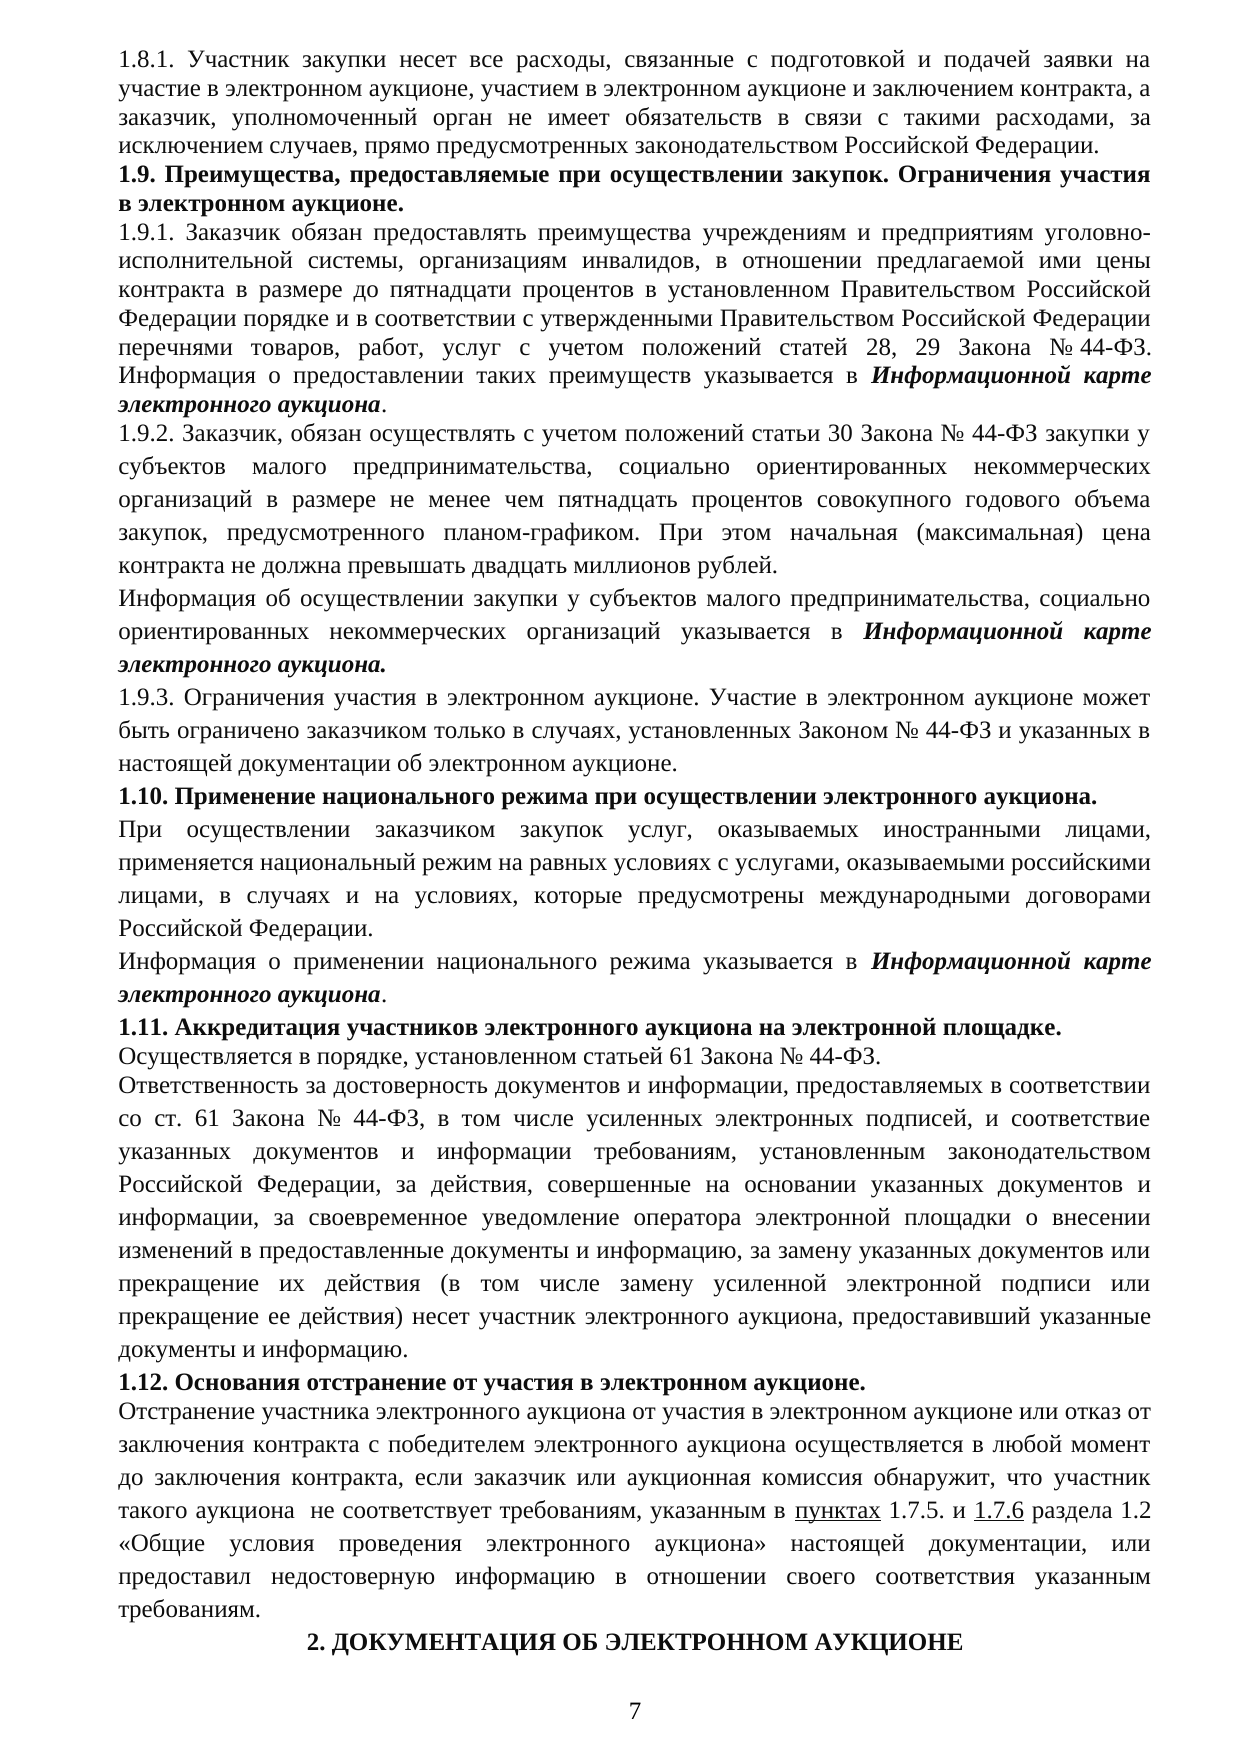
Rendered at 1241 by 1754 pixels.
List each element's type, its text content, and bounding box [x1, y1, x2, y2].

text 1.12. Основания отстранение от участия в электронном аукционе. [118, 1367, 1152, 1396]
text Ответственность за достоверность документов и информации, предоставляемых в соответствии со ст. 61 Закона № 44-ФЗ, в том числе усиленных электронных подписей, и соответствие указанных документов и информации требованиям, установленным законодательством Российской Федерации, за действия, совершенные на основании указанных документов и информации, за своевременное уведомление оператора электронной площадки о внесении изменений в предоставленные документы и информацию, за замену указанных документов или прекращение их действия (в том числе замену усиленной электронной подписи или прекращение ее действия) несет участник электронного аукциона, предоставивший указанные документы и информацию. [118, 1070, 1152, 1363]
text 1.8.1. Участник закупки несет все расходы, связанные с подготовкой и подачей заявки на участие в электронном аукционе, участием в электронном аукционе и заключением контракта, а заказчик, уполномоченный орган не имеет обязательств в связи с такими расходами, за исключением случаев, прямо предусмотренных законодательством Российской Федерации. [118, 44, 1152, 159]
text 1.9.3. Ограничения участия в электронном аукционе. Участие в электронном аукционе может быть ограничено заказчиком только в случаях, установленных Законом № 44-ФЗ и указанных в настоящей документации об электронном аукционе. [118, 682, 1152, 777]
text 1.10. Применение национального режима при осуществлении электронного аукциона. [118, 781, 1152, 810]
text 1.9. Преимущества, предоставляемые при осуществлении закупок. Ограничения участия в электронном аукционе. [118, 159, 1152, 217]
text Информация об осуществлении закупки у субъектов малого предпринимательства, социально ориентированных некоммерческих организаций указывается в Информационной карте электронного аукциона. [118, 583, 1152, 678]
text 1.9.1. Заказчик обязан предоставлять преимущества учреждениям и предприятиям уголовно-исполнительной системы, организациям инвалидов, в отношении предлагаемой ими цены контракта в размере до пятнадцати процентов в установленном Правительством Российской Федерации порядке и в соответствии с утвержденными Правительством Российской Федерации перечнями товаров, работ, услуг с учетом положений статей 28, 29 Закона № 44-ФЗ. Информация о предоставлении таких преимуществ указывается в Информационной карте электронного аукциона. [118, 217, 1152, 418]
text Информация о применении национального режима указывается в Информационной карте электронного аукциона. [118, 946, 1152, 1008]
text 1.9.2. Заказчик, обязан осуществлять с учетом положений статьи 30 Закона № 44-ФЗ закупки у субъектов малого предпринимательства, социально ориентированных некоммерческих организаций в размере не менее чем пятнадцать процентов совокупного годового объема закупок, предусмотренного планом-графиком. При этом начальная (максимальная) цена контракта не должна превышать двадцать миллионов рублей. [118, 418, 1152, 579]
text 2. ДОКУМЕНТАЦИЯ ОБ ЭЛЕКТРОННОМ АУКЦИОНЕ [118, 1627, 1152, 1656]
text Отстранение участника электронного аукциона от участия в электронном аукционе или отказ от заключения контракта с победителем электронного аукциона осуществляется в любой момент до заключения контракта, если заказчик или аукционная комиссия обнаружит, что участник такого аукциона не соответствует требованиям, указанным в пунктах 1.7.5. и 1.7.6 раздела 1.2 «Общие условия проведения электронного аукциона» настоящей документации, или предоставил недостоверную информацию в отношении своего соответствия указанным требованиям. [118, 1396, 1152, 1623]
text При осуществлении заказчиком закупок услуг, оказываемых иностранными лицами, применяется национальный режим на равных условиях с услугами, оказываемыми российскими лицами, в случаях и на условиях, которые предусмотрены международными договорами Российской Федерации. [118, 814, 1152, 942]
text 1.11. Аккредитация участников электронного аукциона на электронной площадке. [118, 1012, 1152, 1041]
text Осуществляется в порядке, установленном статьей 61 Закона № 44-ФЗ. [118, 1041, 1152, 1070]
